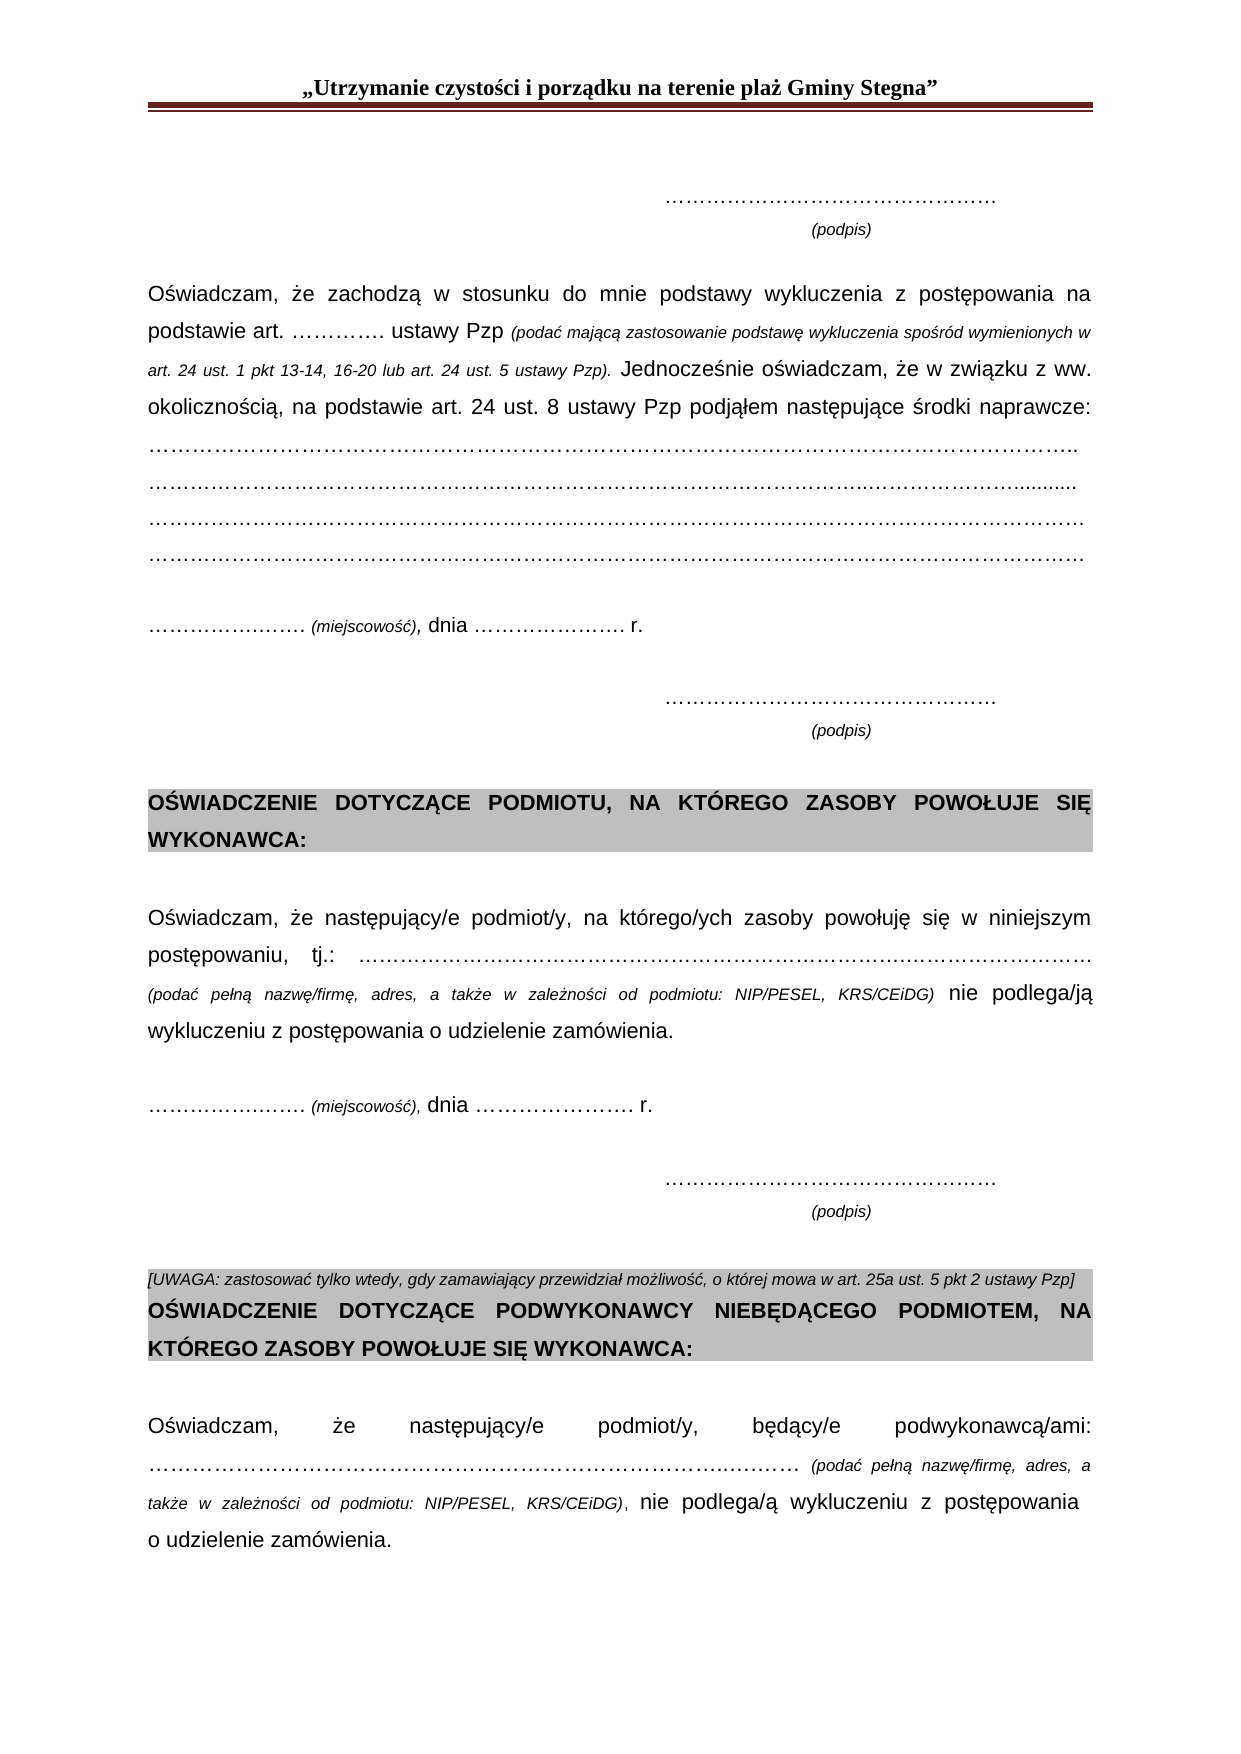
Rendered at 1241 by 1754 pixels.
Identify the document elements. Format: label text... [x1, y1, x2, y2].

text (podpis) [738, 721, 1093, 740]
text Oświadczam, że następujący/e podmiot/y, będący/e podwykonawcą/ami: ……………………………………………………………………..….…… (podać pełną nazwę/firmę, adres, a także w zależności od podmiotu: NIP/PESEL, KRS/CEiDG), nie podlega/ą wykluczeniu z postępowania o udzielenie zamówienia. [148, 1413, 1093, 1552]
text (podpis) [738, 219, 1093, 239]
text ………………………………………… [148, 1165, 1093, 1189]
text …………….……. (miejscowość), dnia …………………. r. [148, 613, 1093, 637]
text …………….……. (miejscowość), dnia …………………. r. [148, 1092, 1093, 1117]
text OŚWIADCZENIE DOTYCZĄCE PODWYKONAWCY NIEBĘDĄCEGO PODMIOTEM, NA KTÓREGO ZASOBY POWOŁUJE SIĘ WYKONAWCA: [148, 1298, 1093, 1361]
text ………………………………………… [148, 183, 1093, 207]
text (podpis) [738, 1201, 1093, 1221]
text ………………………………………… [148, 685, 1093, 709]
text [UWAGA: zastosować tylko wtedy, gdy zamawiający przewidział możliwość, o której mowa w art. 25a ust. 5 pkt 2 ustawy Pzp] [148, 1269, 1093, 1289]
text OŚWIADCZENIE DOTYCZĄCE PODMIOTU, NA KTÓREGO ZASOBY POWOŁUJE SIĘ WYKONAWCA: [148, 789, 1093, 852]
text Oświadczam, że zachodzą w stosunku do mnie podstawy wykluczenia z postępowania na podstawie art. …………. ustawy Pzp (podać mającą zastosowanie podstawę wykluczenia spośród wymienionych w art. 24 ust. 1 pkt 13-14, 16-20 lub art. 24 ust. 5 ustawy Pzp). Jednocześnie oświadczam, że w związku z ww. okolicznością, na podstawie art. 24 ust. 8 ustawy Pzp podjąłem następujące środki naprawcze: ……………………………………………………………………………………………………………….. [148, 281, 1093, 457]
text …………………………………………………………………………………………..…………………...........……………………………………………………………………………………………………………………………………………………………………………………………………………………………………………… [148, 469, 1093, 565]
text Oświadczam, że następujący/e podmiot/y, na którego/ych zasoby powołuję się w niniejszym postępowaniu, tj.: …………………………………………………………………….……………………… (podać pełną nazwę/firmę, adres, a także w zależności od podmiotu: NIP/PESEL, KRS/CEiDG) nie podlega/ją wykluczeniu z postępowania o udzielenie zamówienia. [148, 904, 1093, 1043]
